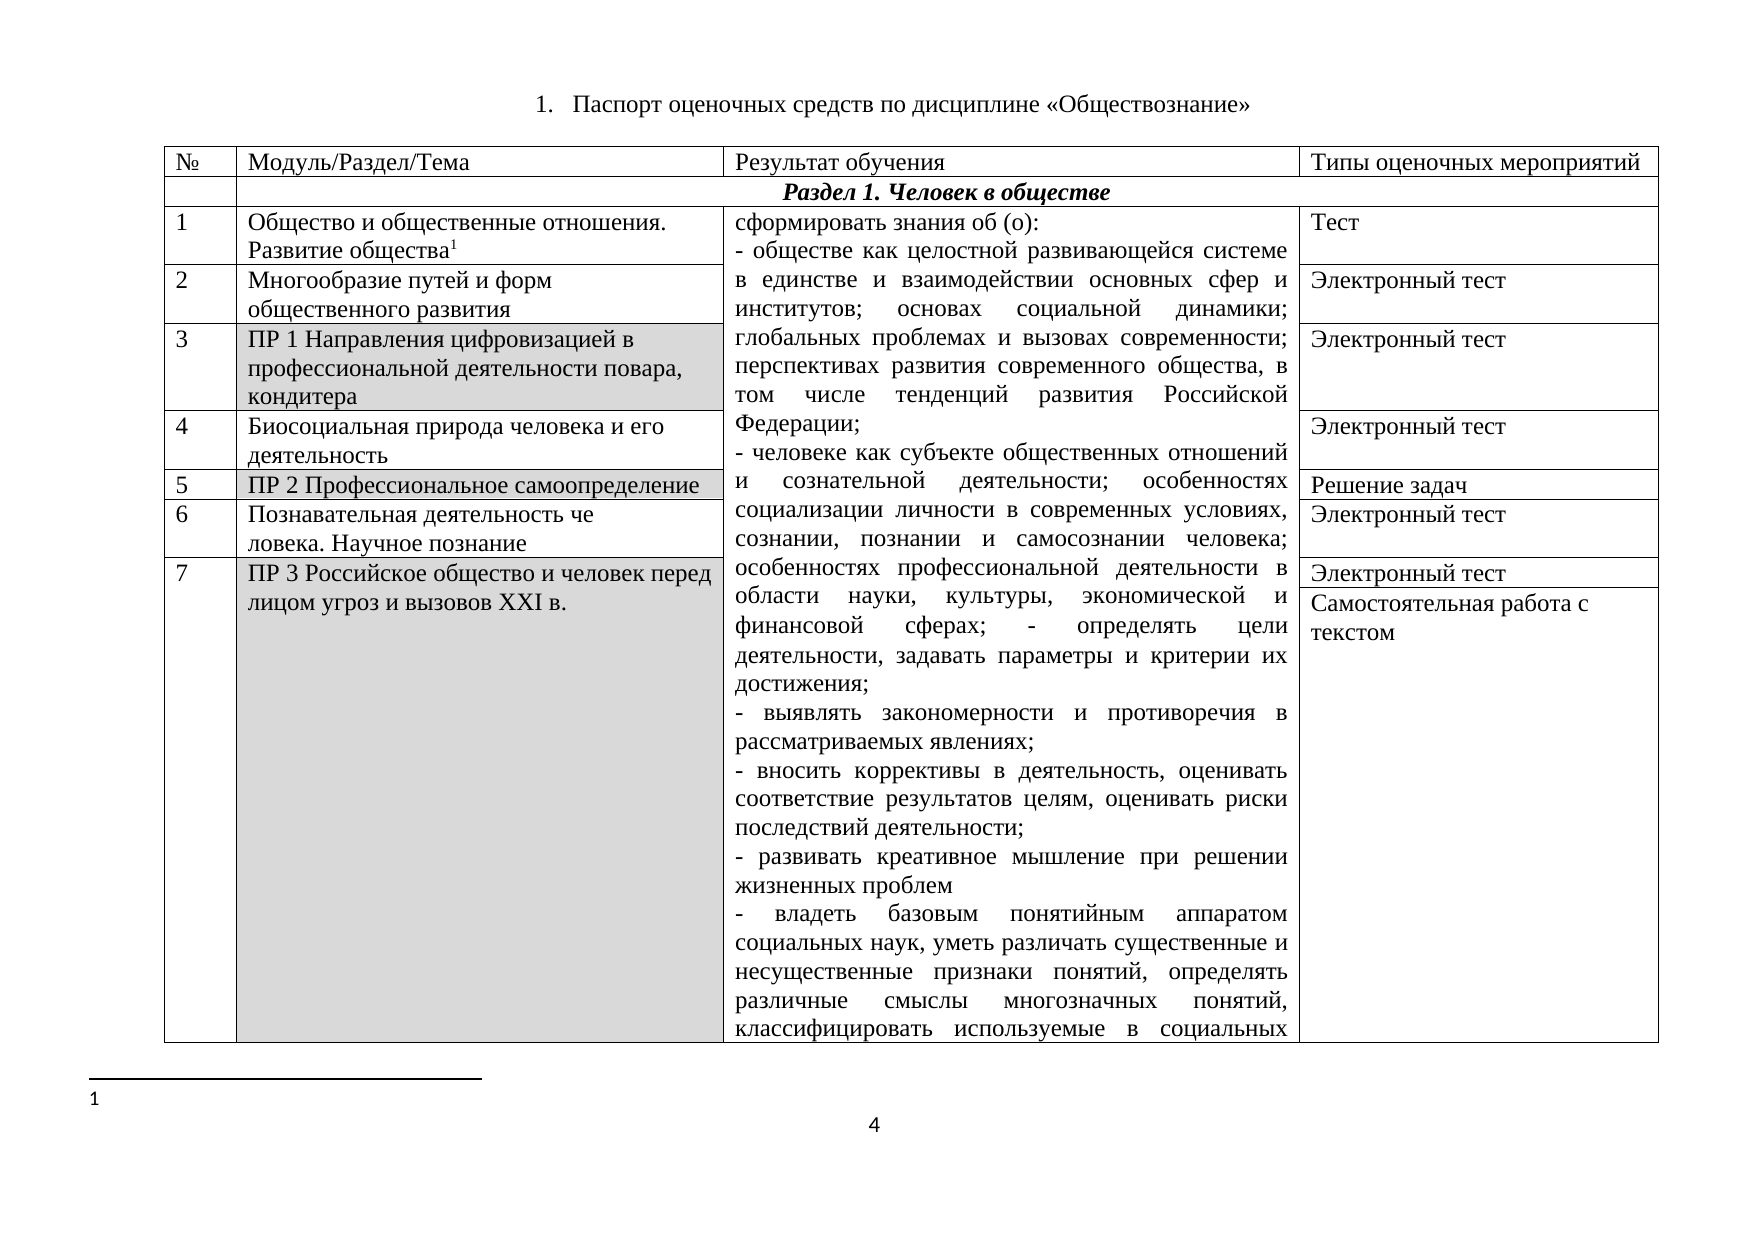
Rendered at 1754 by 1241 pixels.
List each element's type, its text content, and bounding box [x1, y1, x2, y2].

table_cell 7 [165, 558, 236, 1042]
table_cell Электронный тест [1300, 324, 1658, 410]
table_cell Биосоциальная природа человека и его деятельность [237, 411, 723, 469]
table_cell 6 [165, 500, 236, 557]
table_cell ПР 2 Профессиональное самоопределение [237, 470, 723, 498]
table_cell ПР 1 Направления цифровизацией в профессиональной деятельности повара, кондитера [237, 324, 723, 410]
table_cell [165, 177, 236, 206]
table_cell Познавательная деятельность че ловека. Научное познание [237, 500, 723, 557]
table_header Типы оценочных мероприятий [1300, 147, 1658, 176]
table_cell Решение задач [1300, 470, 1658, 498]
table_cell сформировать знания об (о): - обществе как целостной развивающейся системе в единстве и взаимодействии основных сфер и институтов; основах социальной динамики; глобальных проблемах и вызовах современности; перспективах развития современного общества, в том числе тенденций развития Российской Федерации; - человеке как субъекте общественных отношений и сознательной деятельности; особенностях социализации личности в современных условиях, сознании, познании и самосознании человека; особенностях профессиональной деятельности в области науки, культуры, экономической и финансовой сферах; - определять цели деятельности, задавать параметры и критерии их достижения; - выявлять закономерности и противоречия в рассматриваемых явлениях; - вносить коррективы в деятельность, оценивать соответствие результатов целям, оценивать риски последствий деятельности; - развивать креативное мышление при решении жизненных проблем - владеть базовым понятийным аппаратом социальных наук, уметь различать существенные и несущественные признаки понятий, определять различные смыслы многозначных понятий, классифицировать используемые в социальных науках понятия и термины; использовать понятийный аппарат при анализе и оценке социальных явлений, для ориентации в социальных науках и при изложении собственных суждений и построении устных и письменных высказываний; - владеть умениями формулировать на основе приобретенных социально-гуманитарных знаний собственные суждения и аргументы по определенным проблемам с точки зрения социальных ценностей и использовать ключевые понятия, теоретические положения социальных наук для объяснения явлений социальной действительности; конкретизироватьтеоретические положения фактами социальной действительности, модельными ситуациями, примерами из личного социального опыта и фактами социальной действительности, в том числе по соблюдению правил здорового образа жизни; умение создавать типологии социальных процессов и явлений на основе предложенных критериев; [724, 207, 1299, 1042]
table_cell Электронный тест [1300, 500, 1658, 557]
table_header Модуль/Раздел/Тема [237, 147, 723, 176]
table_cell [1300, 588, 1658, 1042]
table_header Результат обучения [724, 147, 1299, 176]
table_cell 4 [165, 411, 236, 469]
table_cell Общество и общественные отношения. Развитие общества [237, 207, 723, 264]
table_cell Раздел 1. Человек в обществе [237, 177, 1658, 206]
table_cell 1 [165, 207, 236, 264]
table_cell 3 [165, 324, 236, 410]
list Паспорт оценочных средств по дисциплине «Обществознание» [126, 89, 1659, 117]
table_cell Электронный тест [1300, 265, 1658, 323]
table_cell Электронный тест [1300, 411, 1658, 469]
table_cell 2 [165, 265, 236, 323]
table_cell Тест [1300, 207, 1658, 264]
table_header № [165, 147, 236, 176]
table_cell Электронный тест [1300, 558, 1658, 587]
table_cell Многообразие путей и форм общественного развития [237, 265, 723, 323]
table_cell ПР 3 Российское общество и человек перед лицом угроз и вызовов XXI в. [237, 558, 723, 1042]
table_cell 5 [165, 470, 236, 498]
